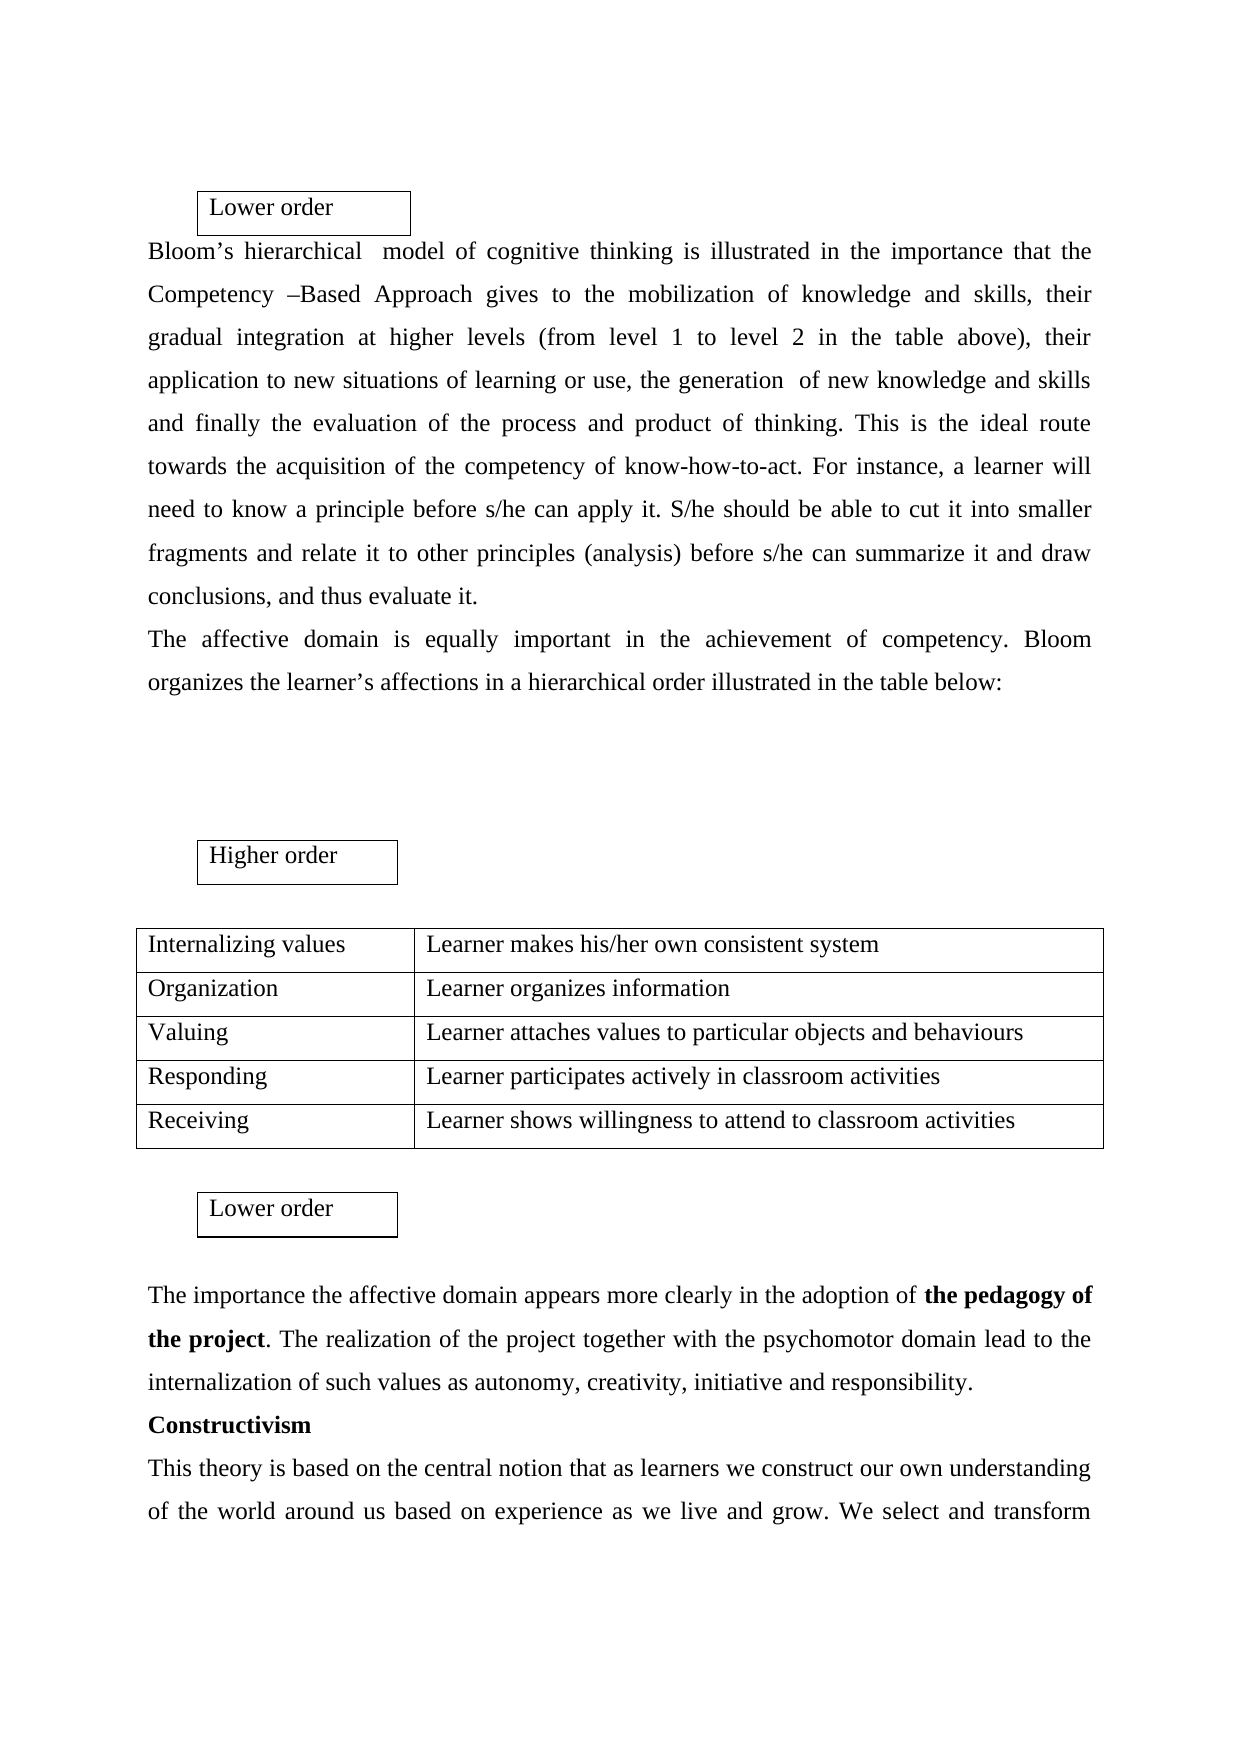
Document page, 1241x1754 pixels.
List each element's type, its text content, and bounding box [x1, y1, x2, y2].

table_cell Responding [137, 1061, 414, 1104]
table_header Higher order [198, 841, 397, 884]
table_cell Learner shows willingness to attend to classroom activities [415, 1105, 1103, 1148]
table_cell Learner organizes information [415, 973, 1103, 1016]
table_cell Receiving [137, 1105, 414, 1148]
table_header Internalizing values [137, 929, 414, 972]
text The importance the affective domain appears more clearly in the adoption of the pedagogy of the project. The realization of the project together with the psychomotor domain lead to the internalization of such values as autonomy, creativity, initiative and responsibility. [148, 1281, 1093, 1396]
table_header Lower order [198, 192, 410, 235]
table_cell Valuing [137, 1017, 414, 1060]
text Constructivism [148, 1410, 1093, 1439]
table_header Lower order [198, 1193, 397, 1236]
text Bloom’s hierarchical model of cognitive thinking is illustrated in the importance that the Competency –Based Approach gives to the mobilization of knowledge and skills, their gradual integration at higher levels (from level 1 to level 2 in the table above), their application to new situations of learning or use, the generation of new knowledge and skills and finally the evaluation of the process and product of thinking. This is the ideal route towards the acquisition of the competency of know-how-to-act. For instance, a learner will need to know a principle before s/he can apply it. S/he should be able to cut it into smaller fragments and relate it to other principles (analysis) before s/he can summarize it and draw conclusions, and thus evaluate it. [148, 236, 1093, 609]
table_cell Learner participates actively in classroom activities [415, 1061, 1103, 1104]
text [148, 1453, 1093, 1525]
table_cell Organization [137, 973, 414, 1016]
table_header Learner makes his/her own consistent system [415, 929, 1103, 972]
text The affective domain is equally important in the achievement of competency. Bloom organizes the learner’s affections in a hierarchical order illustrated in the table below: [148, 624, 1093, 696]
table_cell Learner attaches values to particular objects and behaviours [415, 1017, 1103, 1060]
